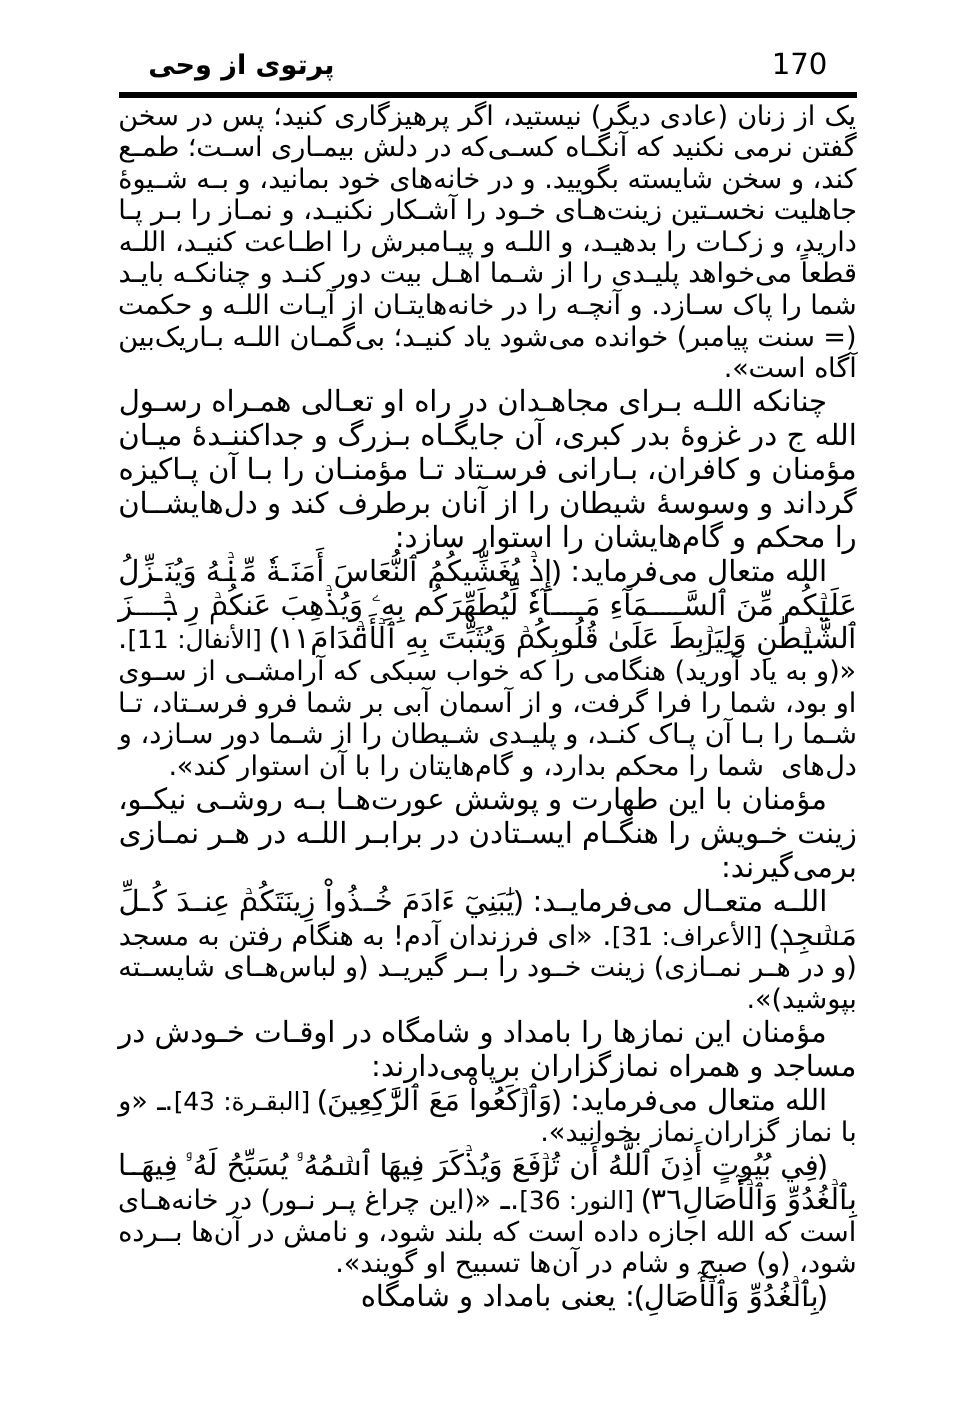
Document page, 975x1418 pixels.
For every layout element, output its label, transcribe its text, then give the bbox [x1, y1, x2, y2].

text الله متعال می‌فرماید: ﴿وَٱرۡكَعُواْ مَعَ ٱلرَّٰكِعِينَ﴾ [البقرة: 43]. «و با نماز گزاران نماز بخوانید». [118, 1083, 857, 1148]
text مؤمنان با این طهارت و پوشش عورت‌ها به روشی نیکو، زینت خویش را هنگام ایستادن در برابر الله در هر نمازی برمی‌گیرند: [118, 782, 857, 884]
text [118, 100, 857, 384]
text الله متعال می‌فرماید: ﴿إِذۡ يُغَشِّيكُمُ ٱلنُّعَاسَ أَمَنَةٗ مِّنۡهُ وَيُنَزِّلُ عَلَيۡكُم مِّنَ ٱلسَّمَآءِ مَآءٗ لِّيُطَهِّرَكُم بِهِۦ وَيُذۡهِبَ عَنكُمۡ رِجۡزَ ٱلشَّيۡطَٰنِ وَلِيَرۡبِطَ عَلَىٰ قُلُوبِكُمۡ وَيُثَبِّتَ بِهِ ٱلۡأَقۡدَامَ١١﴾ [الأنفال: 11]. «(و به یاد آورید) هنگامی را که خواب سبکی که آرامشی از سوی او بود، شما را فرا گرفت، و از آسمان آبی بر شما فرو فرستاد، تا شما را با آن پاک کند، و پلیدی شیطان را از شما دور سازد، و دل‌های شما را محکم بدارد، و گام‌هایتان را با آن استوار کند». [118, 554, 857, 782]
text الله متعال می‌فرماید: ﴿يَٰبَنِيٓ ءَادَمَ خُذُواْ زِينَتَكُمۡ عِندَ كُلِّ مَسۡجِدٖ﴾ [الأعراف: 31]. «ای فرزندان آدم! به هنگام رفتن به مسجد (و در هر نمازی) زينت خود را بر گيريد (و لباس‌های شايسته بپوشيد)». [118, 884, 857, 1015]
text ﴿بِٱلۡغُدُوِّ وَٱلۡأٓصَالِ﴾: یعنی بامداد و شامگاه [118, 1279, 857, 1313]
text ﴿فِي بُيُوتٍ أَذِنَ ٱللَّهُ أَن تُرۡفَعَ وَيُذۡكَرَ فِيهَا ٱسۡمُهُۥ يُسَبِّحُ لَهُۥ فِيهَا بِٱلۡغُدُوِّ وَٱلۡأٓصَالِ٣٦﴾ [النور: 36]. «(این چراغ پر نور) در خانه‌های است که الله اجازه داده است که بلند شود، و نامش در آن‌ها برده شود، (و) صبح و شام در آن‌ها تسبیح او گویند». [118, 1148, 857, 1279]
text مؤمنان این نمازها را بامداد و شامگاه در اوقات خودش در مساجد و همراه نمازگزاران برپامی‌دارند: [118, 1015, 857, 1083]
text چنانکه الله برای مجاهدان در راه او تعالی همراه رسول الله ج در غزوۀ بدر کبری، آن جایگاه بزرگ و جداکنندۀ میان مؤمنان و کافران، بارانی فرستاد تا مؤمنان را با آن پاکیزه گرداند و وسوسۀ شیطان را از آنان برطرف کند و دل‌هایشان را محکم و گام‌هایشان را استوار سازد: [118, 384, 857, 554]
